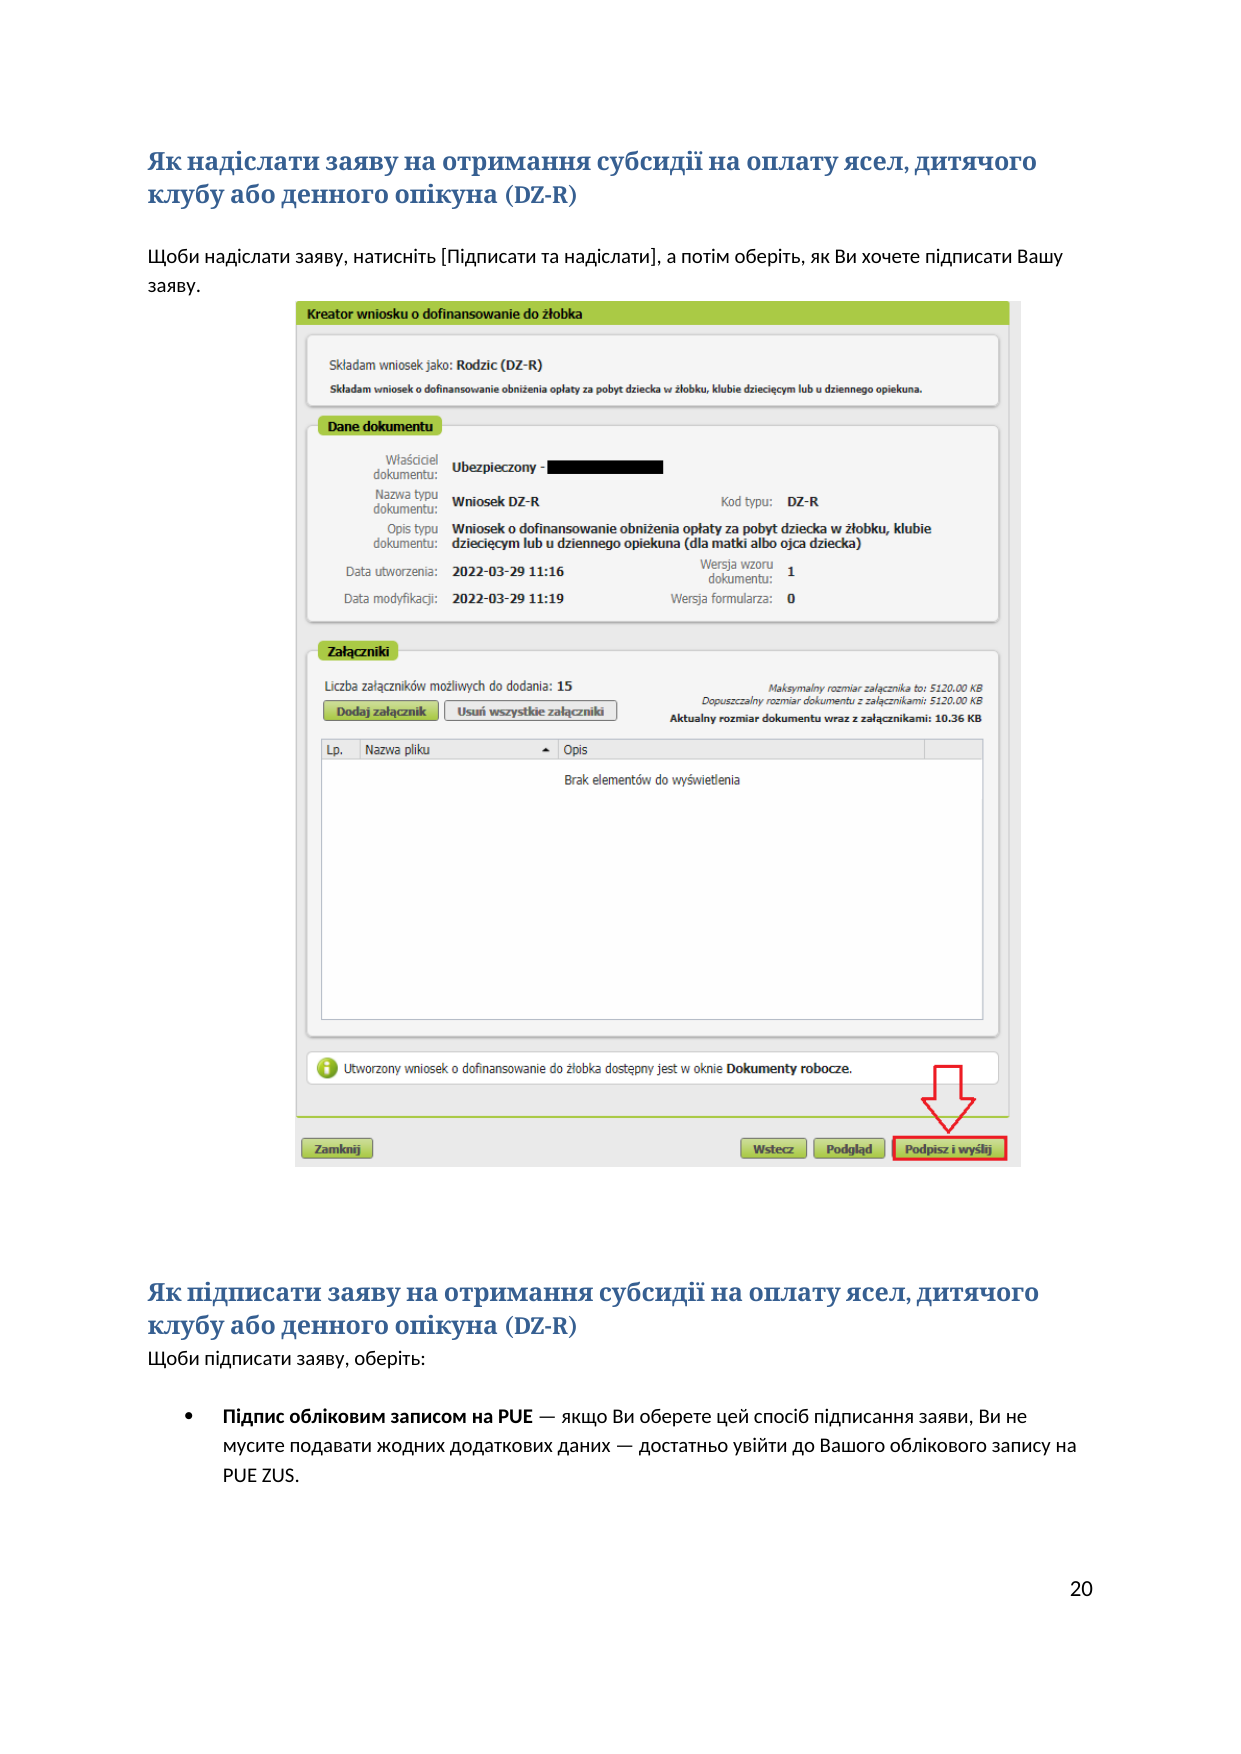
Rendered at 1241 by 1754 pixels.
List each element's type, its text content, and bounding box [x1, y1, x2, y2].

subtitle Як надіслати заяву на отримання субсидії на оплату ясел, дитячого клубу або денного опікуна (DZ-R) [148, 148, 1093, 209]
picture [295, 301, 1021, 1167]
list Щоби надіслати заяву, натисніть [Підписати та надіслати], а потім оберіть, як Ви хочете підписати Вашу заяву. [148, 243, 1093, 297]
subtitle Як підписати заяву на отримання субсидії на оплату ясел, дитячого клубу або денного опікуна (DZ-R) [148, 1279, 1093, 1341]
text Щоби підписати заяву, оберіть: [148, 1345, 1093, 1371]
list Підпис обліковим записом на PUE — якщо Ви оберете цей спосіб підписання заяви, Ви не мусите подавати жодних додаткових даних — достатньо увійти до Вашого облікового запису на PUE ZUS. [185, 1403, 1093, 1487]
